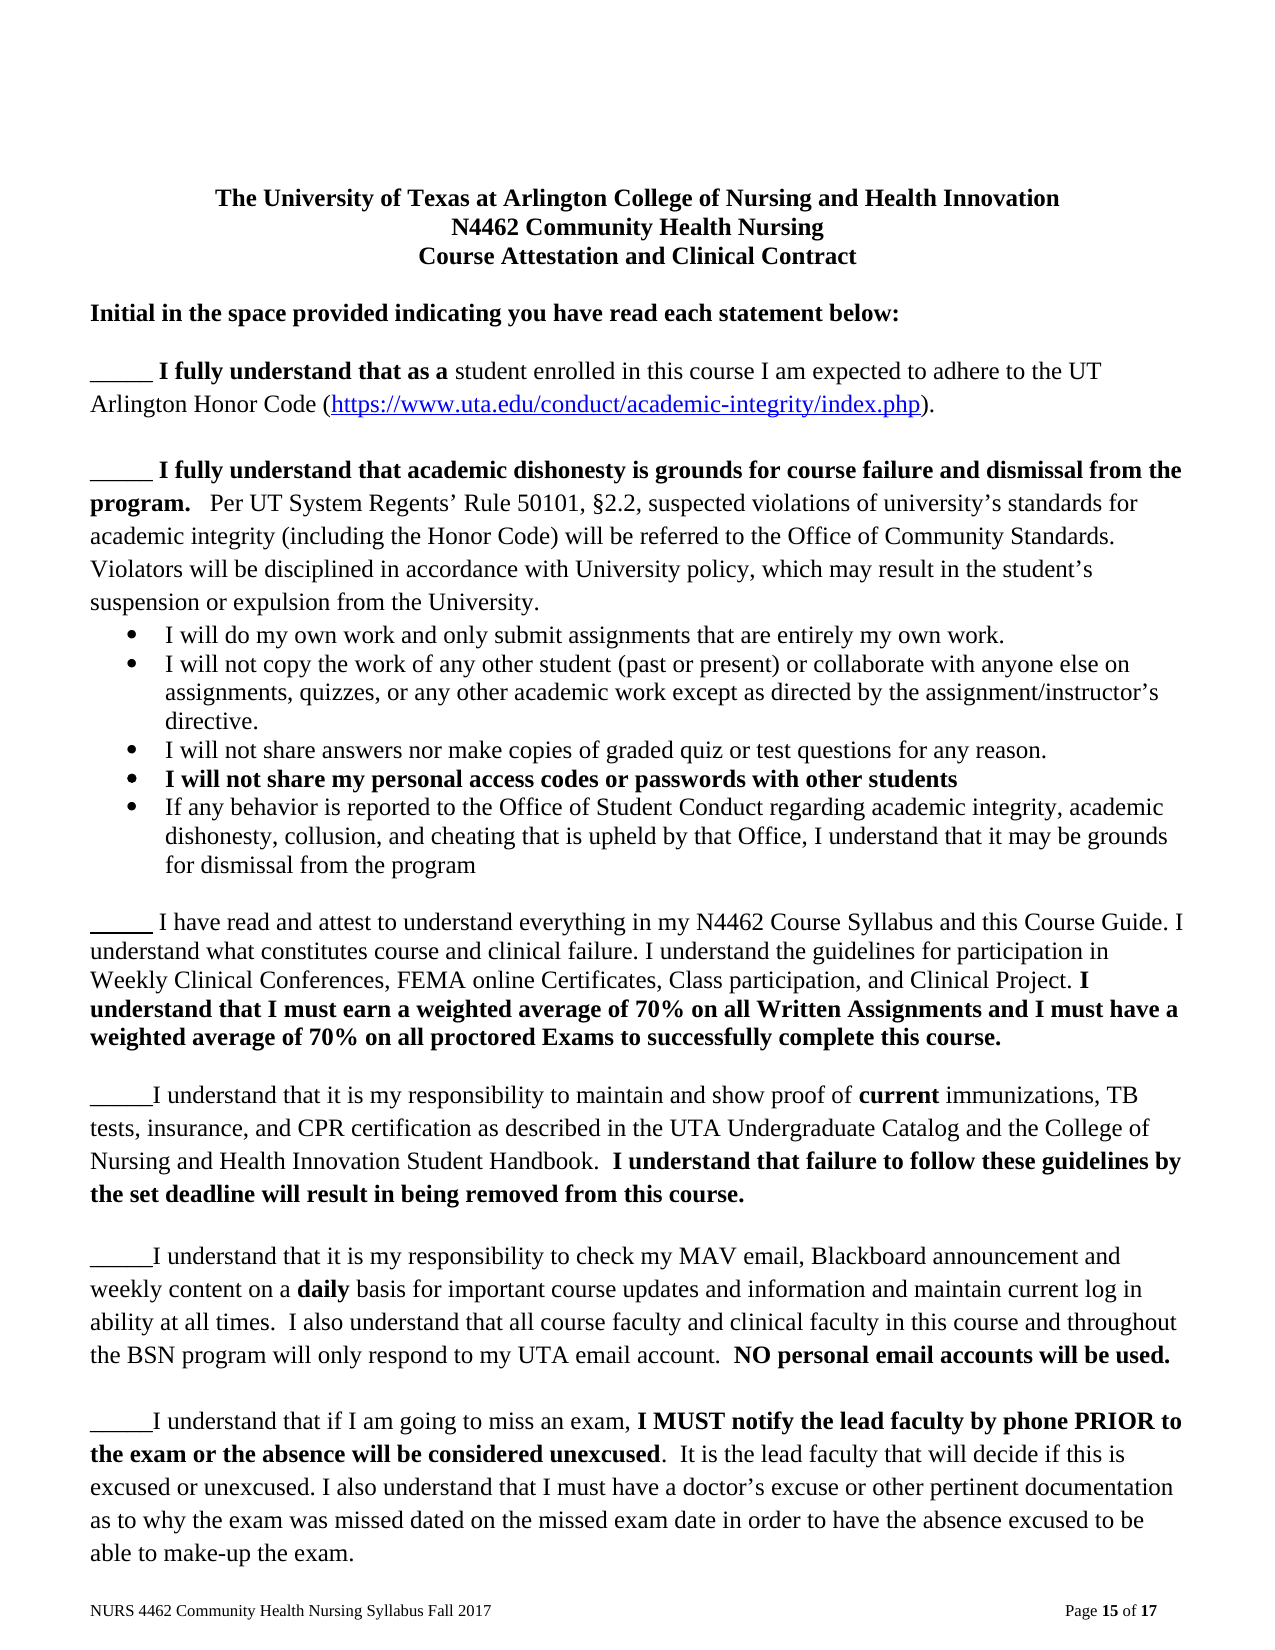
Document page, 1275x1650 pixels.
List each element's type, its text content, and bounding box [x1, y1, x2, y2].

text I have read and attest to understand everything in my N4462 Course Syllabus and this Course Guide. I understand what constitutes course and clinical failure. I understand the guidelines for participation in Weekly Clinical Conferences, FEMA online Certificates, Class participation, and Clinical Project. I understand that I must earn a weighted average of 70% on all Written Assignments and I must have a weighted average of 70% on all proctored Exams to successfully complete this course. [90, 907, 1185, 1051]
list I will do my own work and only submit assignments that are entirely my own work. [127, 620, 1185, 649]
list I will not copy the work of any other student (past or present) or collaborate with anyone else on assignments, quizzes, or any other academic work except as directed by the assignment/instructor’s directive. [127, 649, 1185, 735]
text _____I understand that it is my responsibility to check my MAV email, Blackboard announcement and weekly content on a daily basis for important course updates and information and maintain current log in ability at all times. I also understand that all course faculty and clinical faculty in this course and throughout the BSN program will only respond to my UTA email account. NO personal email accounts will be used. [90, 1241, 1185, 1369]
text N4462 Community Health Nursing [90, 212, 1185, 241]
text _____ I fully understand that as a student enrolled in this course I am expected to adhere to the UT Arlington Honor Code (https://www.uta.edu/conduct/academic-integrity/index.php). [90, 356, 1185, 418]
text _____I understand that it is my responsibility to maintain and show proof of current immunizations, TB tests, insurance, and CPR certification as described in the UTA Undergraduate Catalog and the College of Nursing and Health Innovation Student Handbook. I understand that failure to follow these guidelines by the set deadline will result in being removed from this course. [90, 1080, 1185, 1208]
text The University of Texas at Arlington College of Nursing and Health Innovation [90, 183, 1185, 212]
list I will not share answers nor make copies of graded quiz or test questions for any reason. [127, 735, 1185, 764]
text Initial in the space provided indicating you have read each statement below: [90, 298, 1185, 327]
text _____ I fully understand that academic dishonesty is grounds for course failure and dismissal from the program. Per UT System Regents’ Rule 50101, §2.2, suspected violations of university’s standards for academic integrity (including the Honor Code) will be referred to the Office of Community Standards. Violators will be disciplined in accordance with University policy, which may result in the student’s suspension or expulsion from the University. [90, 455, 1185, 616]
text _____I understand that if I am going to miss an exam, I MUST notify the lead faculty by phone PRIOR to the exam or the absence will be considered unexcused. It is the lead faculty that will decide if this is excused or unexcused. I also understand that I must have a doctor’s excuse or other pertinent documentation as to why the exam was missed dated on the missed exam date in order to have the absence excused to be able to make-up the exam. [90, 1406, 1185, 1567]
list If any behavior is reported to the Office of Student Conduct regarding academic integrity, academic dishonesty, collusion, and cheating that is upheld by that Office, I understand that it may be grounds for dismissal from the program [127, 792, 1185, 879]
list I will not share my personal access codes or passwords with other students [127, 764, 1185, 792]
text Course Attestation and Clinical Contract [90, 241, 1185, 269]
